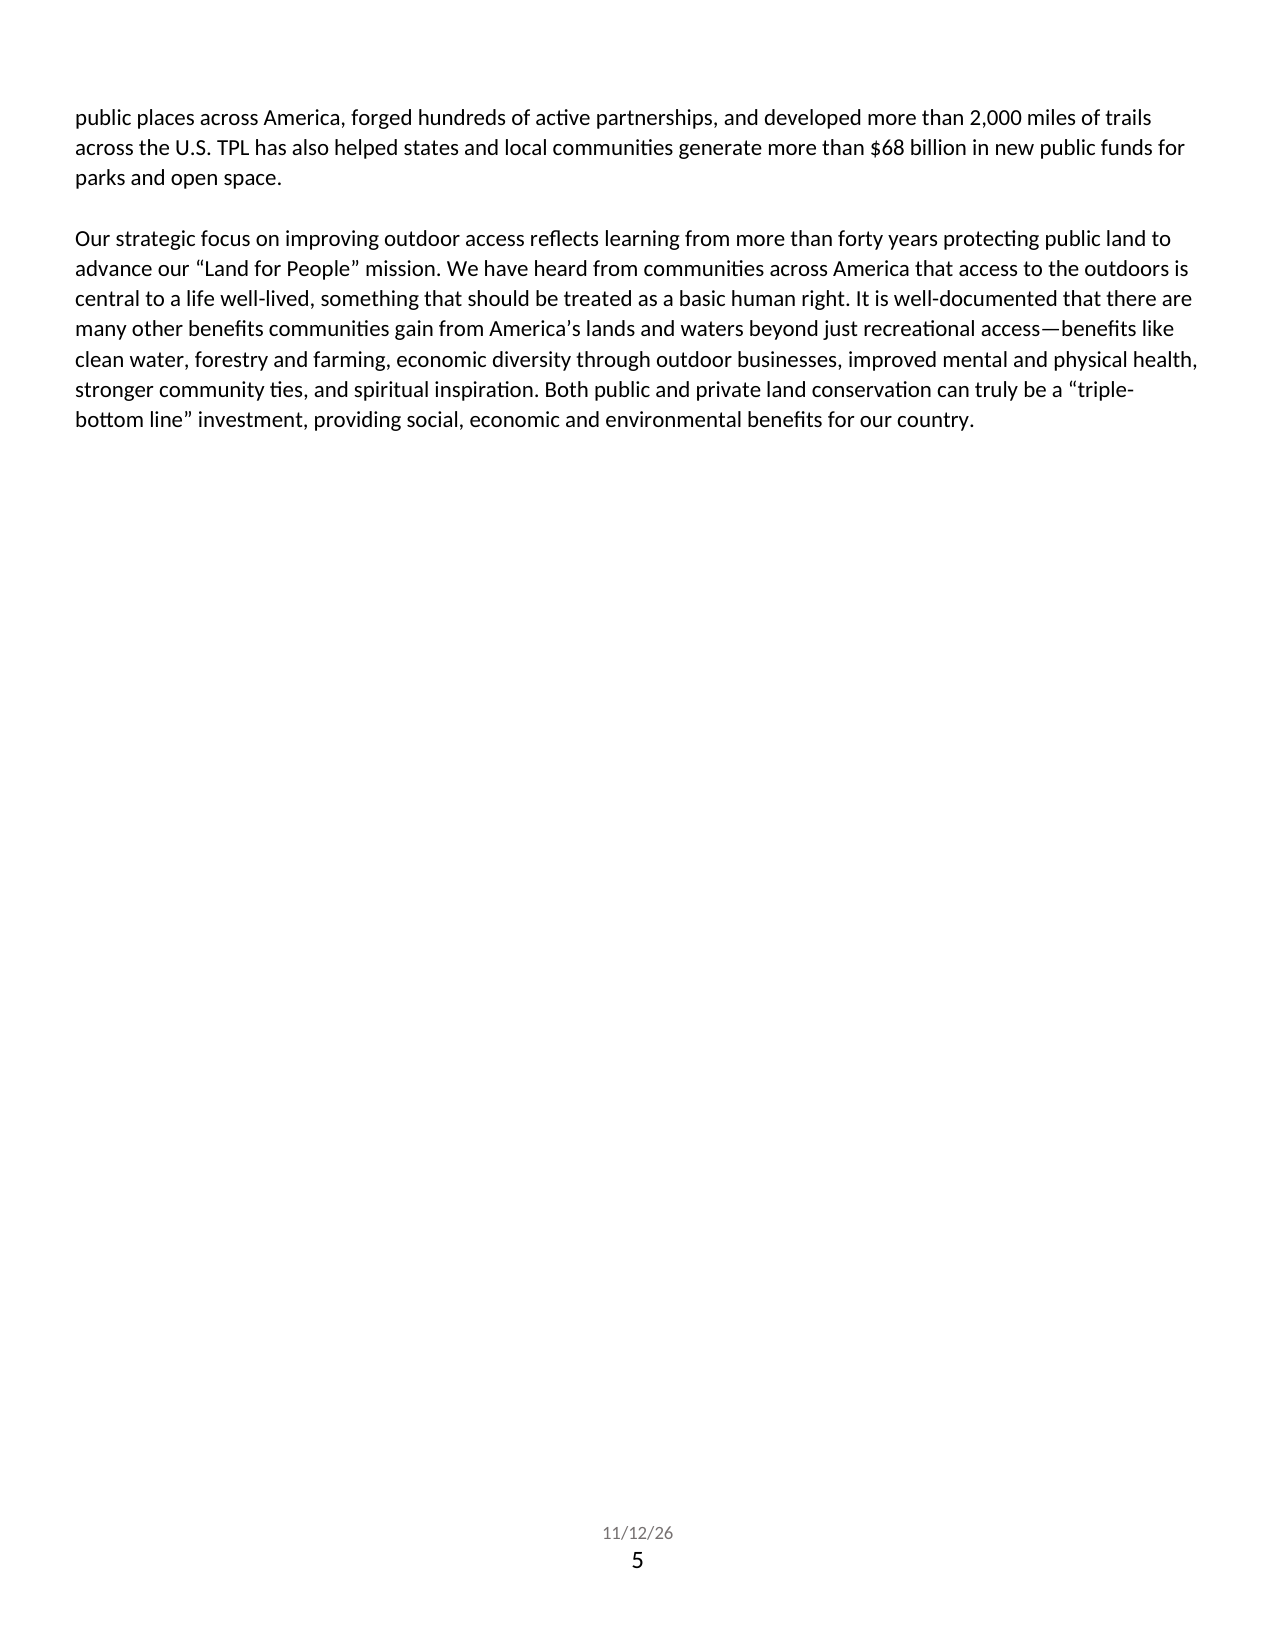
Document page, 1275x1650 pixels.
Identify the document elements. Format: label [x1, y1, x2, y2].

text [75, 103, 1200, 433]
